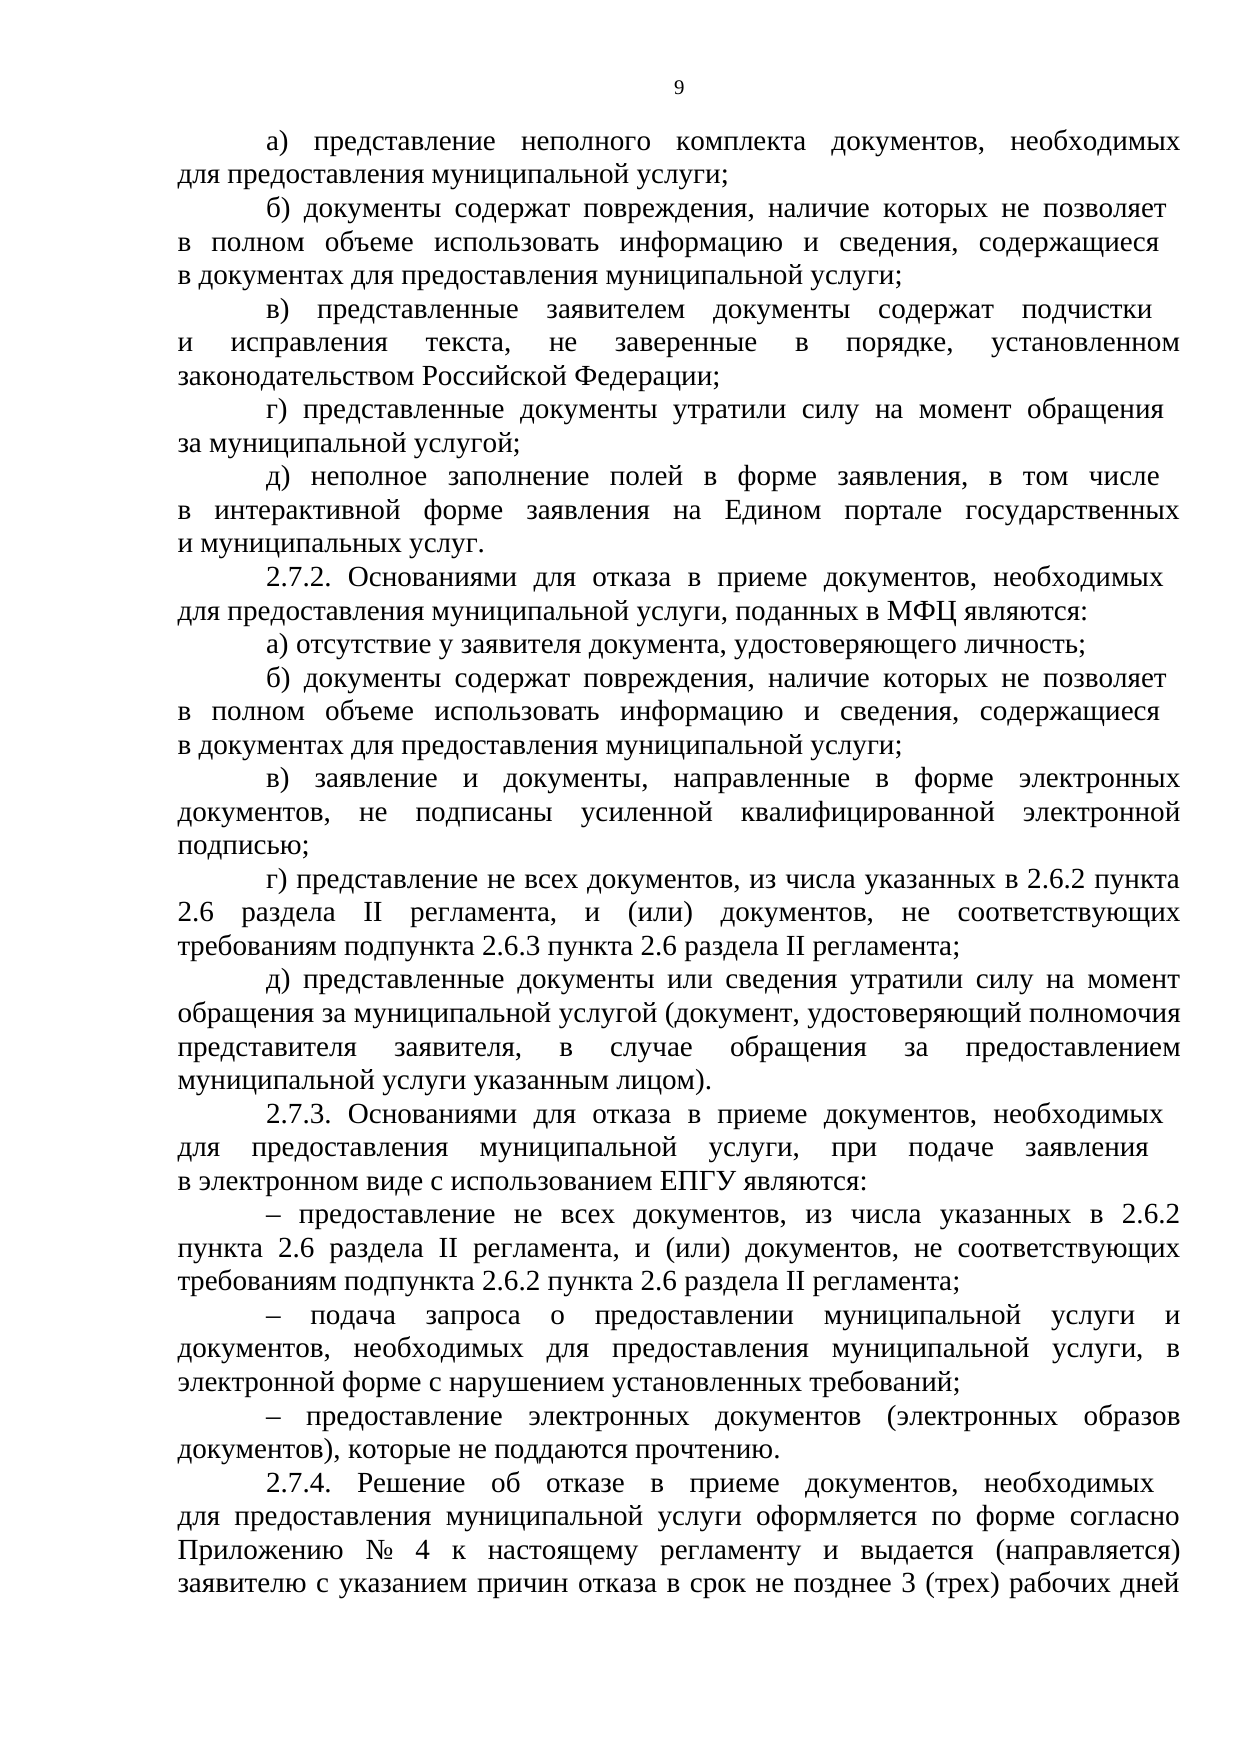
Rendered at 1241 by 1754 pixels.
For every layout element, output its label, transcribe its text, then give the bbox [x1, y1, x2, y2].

text – предоставление не всех документов, из числа указанных в 2.6.2 пункта 2.6 раздела II регламента, и (или) документов, не соответствующих требованиям подпункта 2.6.2 пункта 2.6 раздела II регламента; [177, 1196, 1181, 1297]
text – предоставление электронных документов (электронных образов документов), которые не поддаются прочтению. [177, 1398, 1181, 1465]
text б) документы содержат повреждения, наличие которых не позволяет в полном объеме использовать информацию и сведения, содержащиеся в документах для предоставления муниципальной услуги; [177, 190, 1181, 291]
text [177, 1465, 1181, 1599]
text а) отсутствие у заявителя документа, удостоверяющего личность; [177, 626, 1181, 660]
text д) неполное заполнение полей в форме заявления, в том числе в интерактивной форме заявления на Едином портале государственных и муниципальных услуг. [177, 458, 1181, 559]
text в) представленные заявителем документы содержат подчистки и исправления текста, не заверенные в порядке, установленном законодательством Российской Федерации; [177, 291, 1181, 391]
text 2.7.2. Основаниями для отказа в приеме документов, необходимых для предоставления муниципальной услуги, поданных в МФЦ являются: [177, 559, 1181, 626]
text а) представление неполного комплекта документов, необходимых для предоставления муниципальной услуги; [177, 123, 1181, 190]
text в) заявление и документы, направленные в форме электронных документов, не подписаны усиленной квалифицированной электронной подписью; [177, 760, 1181, 861]
text б) документы содержат повреждения, наличие которых не позволяет в полном объеме использовать информацию и сведения, содержащиеся в документах для предоставления муниципальной услуги; [177, 660, 1181, 760]
text г) представление не всех документов, из числа указанных в 2.6.2 пункта 2.6 раздела II регламента, и (или) документов, не соответствующих требованиям подпункта 2.6.3 пункта 2.6 раздела II регламента; [177, 861, 1181, 962]
text 2.7.3. Основаниями для отказа в приеме документов, необходимых для предоставления муниципальной услуги, при подаче заявления в электронном виде с использованием ЕПГУ являются: [177, 1096, 1181, 1196]
text г) представленные документы утратили силу на момент обращения за муниципальной услугой; [177, 391, 1181, 458]
text д) представленные документы или сведения утратили силу на момент обращения за муниципальной услугой (документ, удостоверяющий полномочия представителя заявителя, в случае обращения за предоставлением муниципальной услуги указанным лицом). [177, 962, 1181, 1096]
text – подача запроса о предоставлении муниципальной услуги и документов, необходимых для предоставления муниципальной услуги, в электронной форме с нарушением установленных требований; [177, 1297, 1181, 1398]
